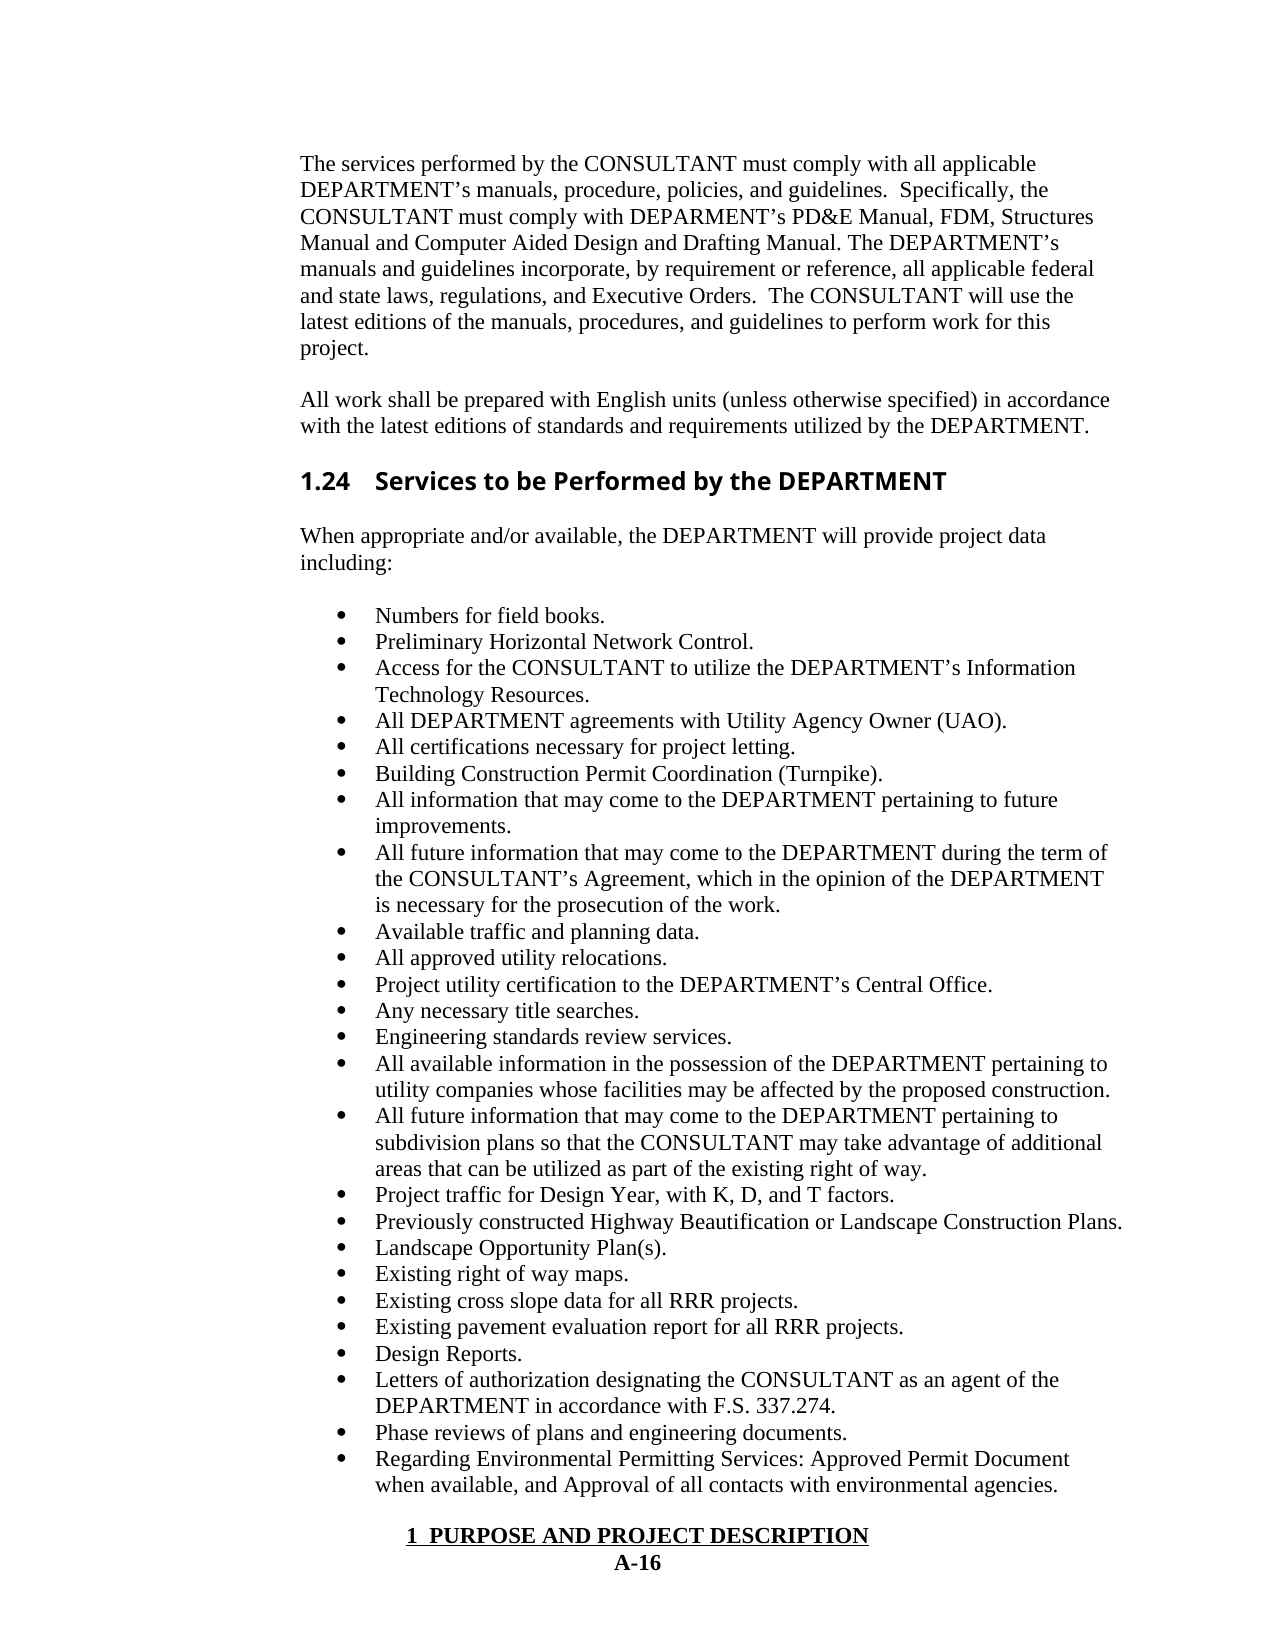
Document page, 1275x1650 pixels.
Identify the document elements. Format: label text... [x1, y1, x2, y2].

list All information that may come to the DEPARTMENT pertaining to future improvements. [337, 786, 1125, 839]
list All future information that may come to the DEPARTMENT pertaining to subdivision plans so that the CONSULTANT may take advantage of additional areas that can be utilized as part of the existing right of way. [337, 1102, 1125, 1181]
list Project traffic for Design Year, with K, D, and T factors. [337, 1181, 1125, 1208]
text All work shall be prepared with English units (unless otherwise specified) in accordance with the latest editions of standards and requirements utilized by the DEPARTMENT. [300, 386, 1125, 438]
text The services performed by the CONSULTANT must comply with all applicable DEPARTMENT’s manuals, procedure, policies, and guidelines. Specifically, the CONSULTANT must comply with DEPARMENT’s PD&E Manual, FDM, Structures Manual and Computer Aided Design and Drafting Manual. The DEPARTMENT’s manuals and guidelines incorporate, by requirement or reference, all applicable federal and state laws, regulations, and Executive Orders. The CONSULTANT will use the latest editions of the manuals, procedures, and guidelines to perform work for this project. [300, 150, 1125, 361]
list All Department agreements with Utility Agency Owner (UAO). [337, 707, 1125, 733]
list Letters of authorization designating the CONSULTANT as an agent of the DEPARTMENT in accordance with F.S. 337.274. [337, 1366, 1125, 1419]
list Design Reports. [337, 1339, 1125, 1366]
list All approved utility relocations. [337, 944, 1125, 971]
list All available information in the possession of the DEPARTMENT pertaining to utility companies whose facilities may be affected by the proposed construction. [337, 1050, 1125, 1102]
list Regarding Environmental Permitting Services: Approved Permit Document when available, and Approval of all contacts with environmental agencies. [337, 1445, 1125, 1498]
list Phase reviews of plans and engineering documents. [337, 1419, 1125, 1445]
list Access for the CONSULTANT to utilize the DEPARTMENT’s Information Technology Resources. [337, 654, 1125, 707]
list Existing right of way maps. [337, 1261, 1125, 1287]
list Existing cross slope data for all RRR projects. [337, 1287, 1125, 1313]
list Preliminary Horizontal Network Control. [337, 628, 1125, 654]
list All certifications necessary for project letting. [337, 733, 1125, 760]
list Building Construction Permit Coordination (Turnpike). [337, 760, 1125, 786]
list Engineering standards review services. [337, 1023, 1125, 1050]
list Numbers for field books. [337, 602, 1125, 628]
list Available traffic and planning data. [337, 918, 1125, 944]
list Any necessary title searches. [337, 997, 1125, 1023]
list Landscape Opportunity Plan(s). [337, 1234, 1125, 1261]
subtitle 1.24 Services to be Performed by the DEPARTMENT [300, 463, 1125, 498]
list Existing pavement evaluation report for all RRR projects. [337, 1313, 1125, 1339]
list All future information that may come to the DEPARTMENT during the term of the CONSULTANT’s Agreement, which in the opinion of the DEPARTMENT is necessary for the prosecution of the work. [337, 839, 1125, 918]
list Previously constructed Highway Beautification or Landscape Construction Plans. [337, 1208, 1125, 1234]
text When appropriate and/or available, the DEPARTMENT will provide project data including: [300, 523, 1125, 575]
list Project utility certification to the DEPARTMENT’s Central Office. [337, 971, 1125, 997]
